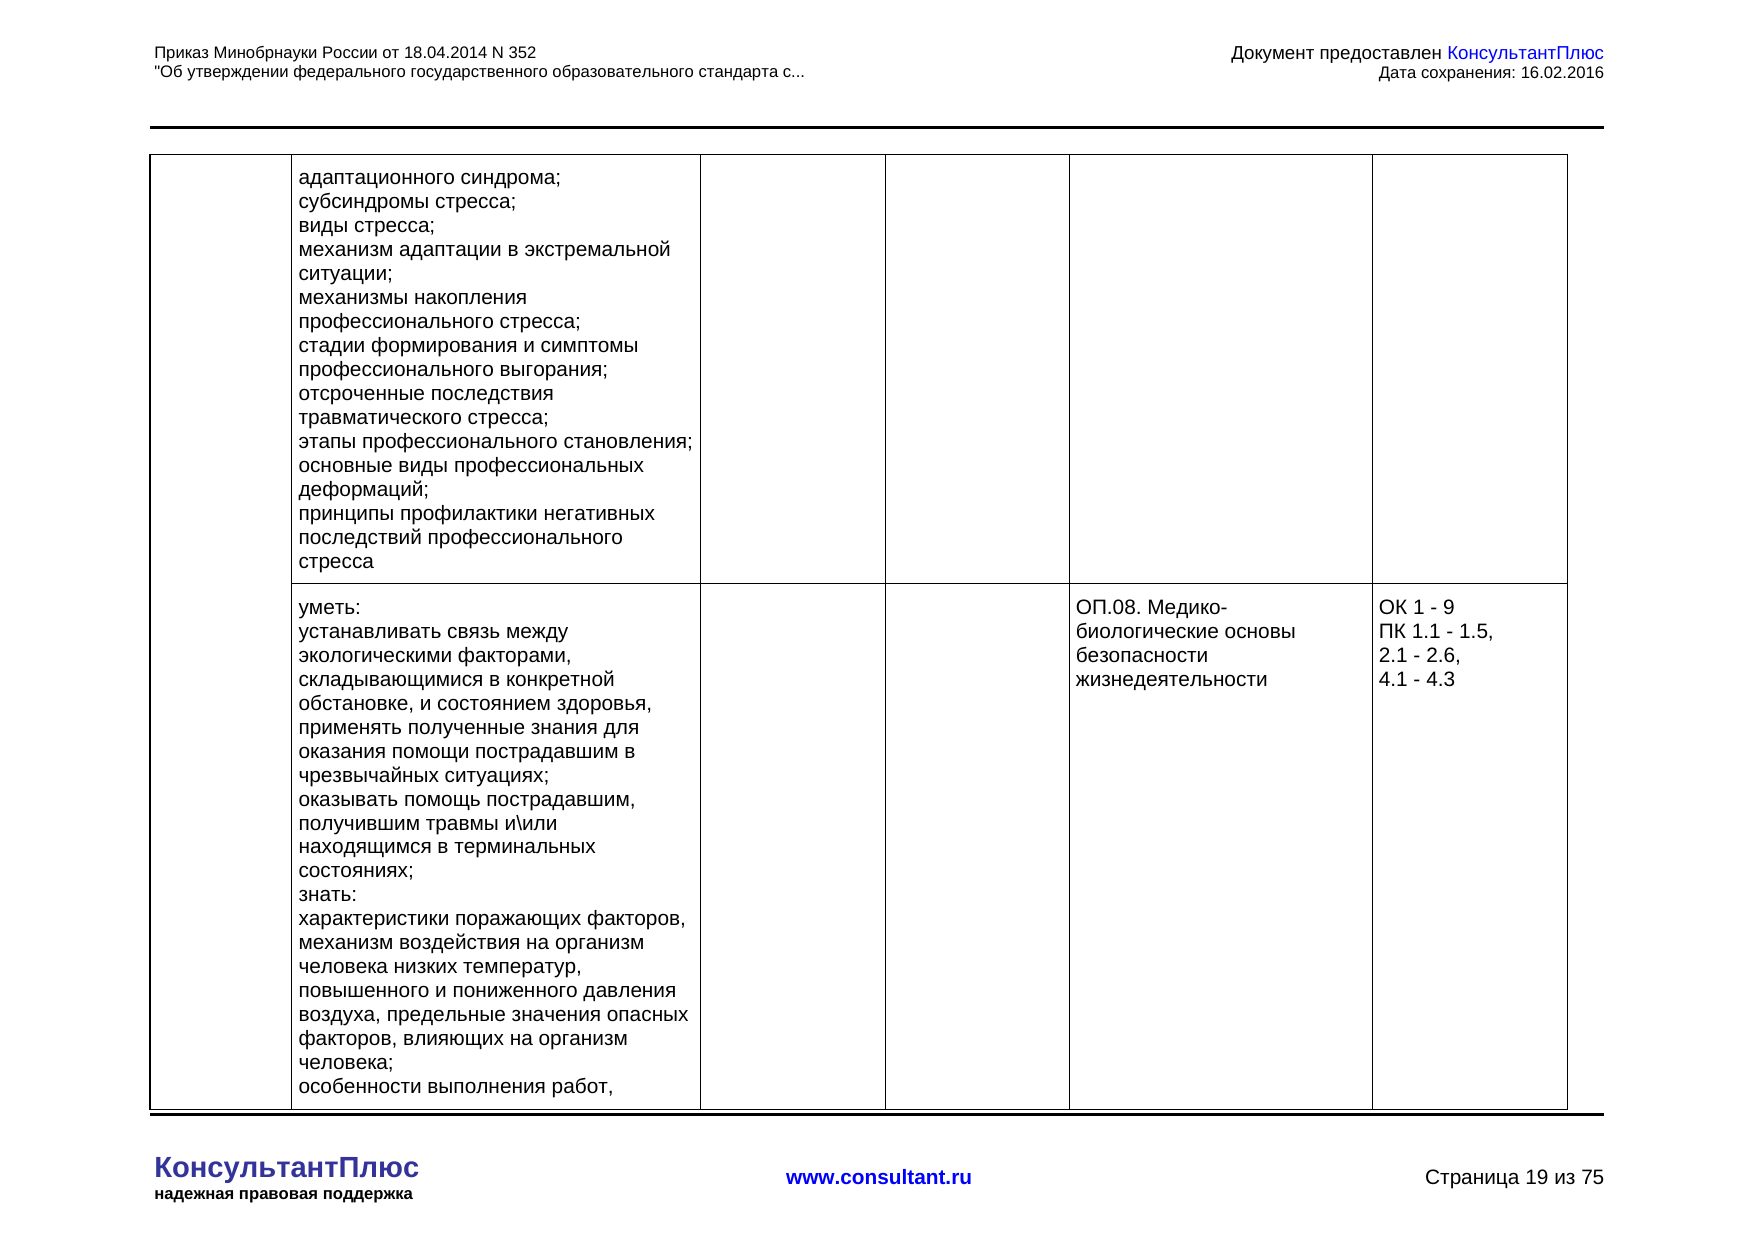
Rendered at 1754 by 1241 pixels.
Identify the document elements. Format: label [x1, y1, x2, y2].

table_cell [1373, 155, 1567, 583]
table_cell [292, 584, 700, 1108]
table_cell [1070, 155, 1372, 583]
table_cell [701, 155, 885, 583]
table_cell [886, 584, 1069, 1108]
table_cell [886, 155, 1069, 583]
table_cell [292, 155, 700, 583]
table_cell [1070, 584, 1372, 1108]
table_cell [701, 584, 885, 1108]
table_cell [1373, 584, 1567, 1108]
